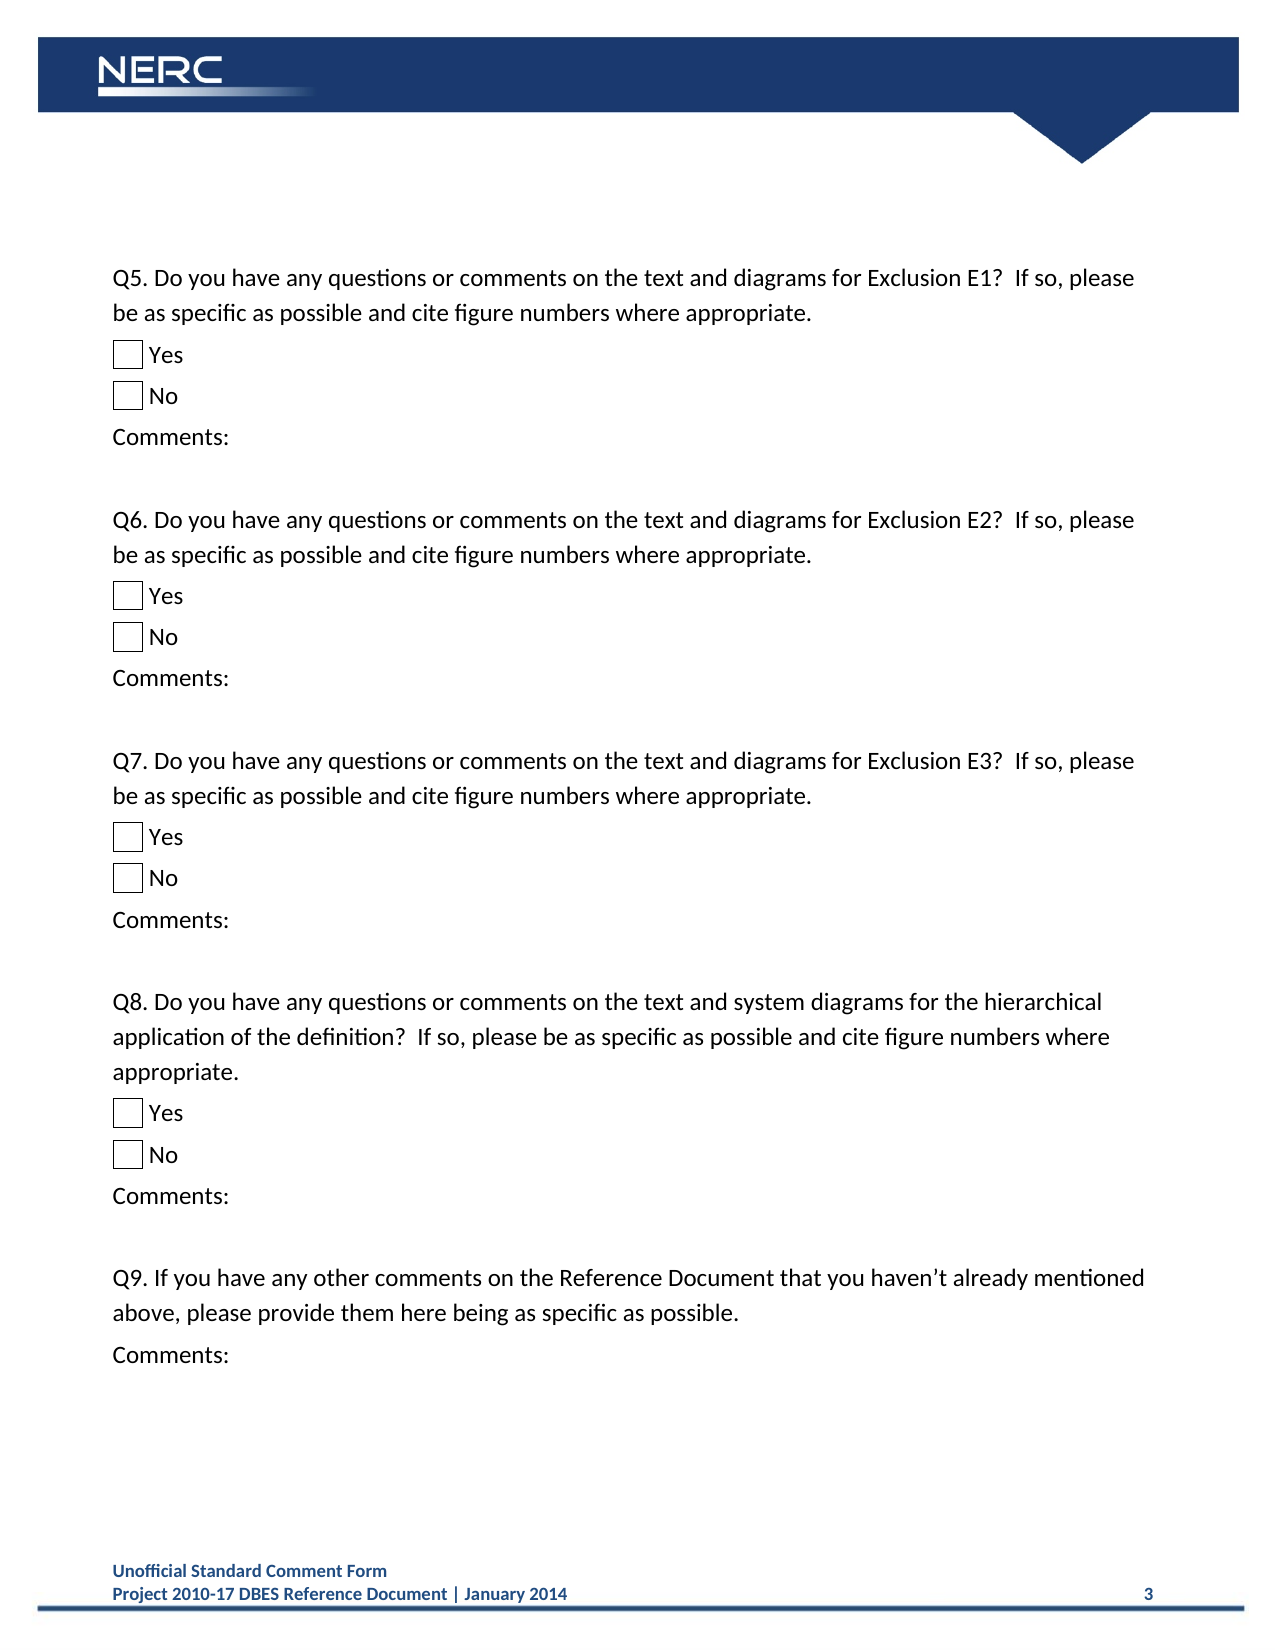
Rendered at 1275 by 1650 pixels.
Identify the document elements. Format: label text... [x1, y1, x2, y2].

text No [112, 621, 1162, 652]
text No [112, 862, 1162, 893]
text Comments: [112, 1180, 1162, 1211]
text Yes [112, 580, 1162, 611]
picture [265, 1592, 276, 1598]
text Comments: [112, 1339, 1162, 1369]
text Yes [112, 1097, 1162, 1128]
text Q8. Do you have any questions or comments on the text and system diagrams for the hierarchical application of the definition? If so, please be as specific as possible and cite figure numbers where appropriate. [112, 986, 1162, 1087]
text Comments: [112, 662, 1162, 693]
text No [112, 1139, 1162, 1169]
picture [0, 1592, 1275, 1650]
text Yes [112, 339, 1162, 369]
text Comments: [112, 904, 1162, 934]
text Q6. Do you have any questions or comments on the text and diagrams for Exclusion E2? If so, please be as specific as possible and cite figure numbers where appropriate. [112, 504, 1162, 569]
text Yes [112, 821, 1162, 852]
text No [112, 380, 1162, 411]
text Comments: [112, 421, 1162, 452]
picture [0, 0, 1275, 164]
text Q9. If you have any other comments on the Reference Document that you haven’t already mentioned above, please provide them here being as specific as possible. [112, 1262, 1162, 1328]
text Q5. Do you have any questions or comments on the text and diagrams for Exclusion E1? If so, please be as specific as possible and cite figure numbers where appropriate. [112, 262, 1162, 328]
text Q7. Do you have any questions or comments on the text and diagrams for Exclusion E3? If so, please be as specific as possible and cite figure numbers where appropriate. [112, 745, 1162, 811]
